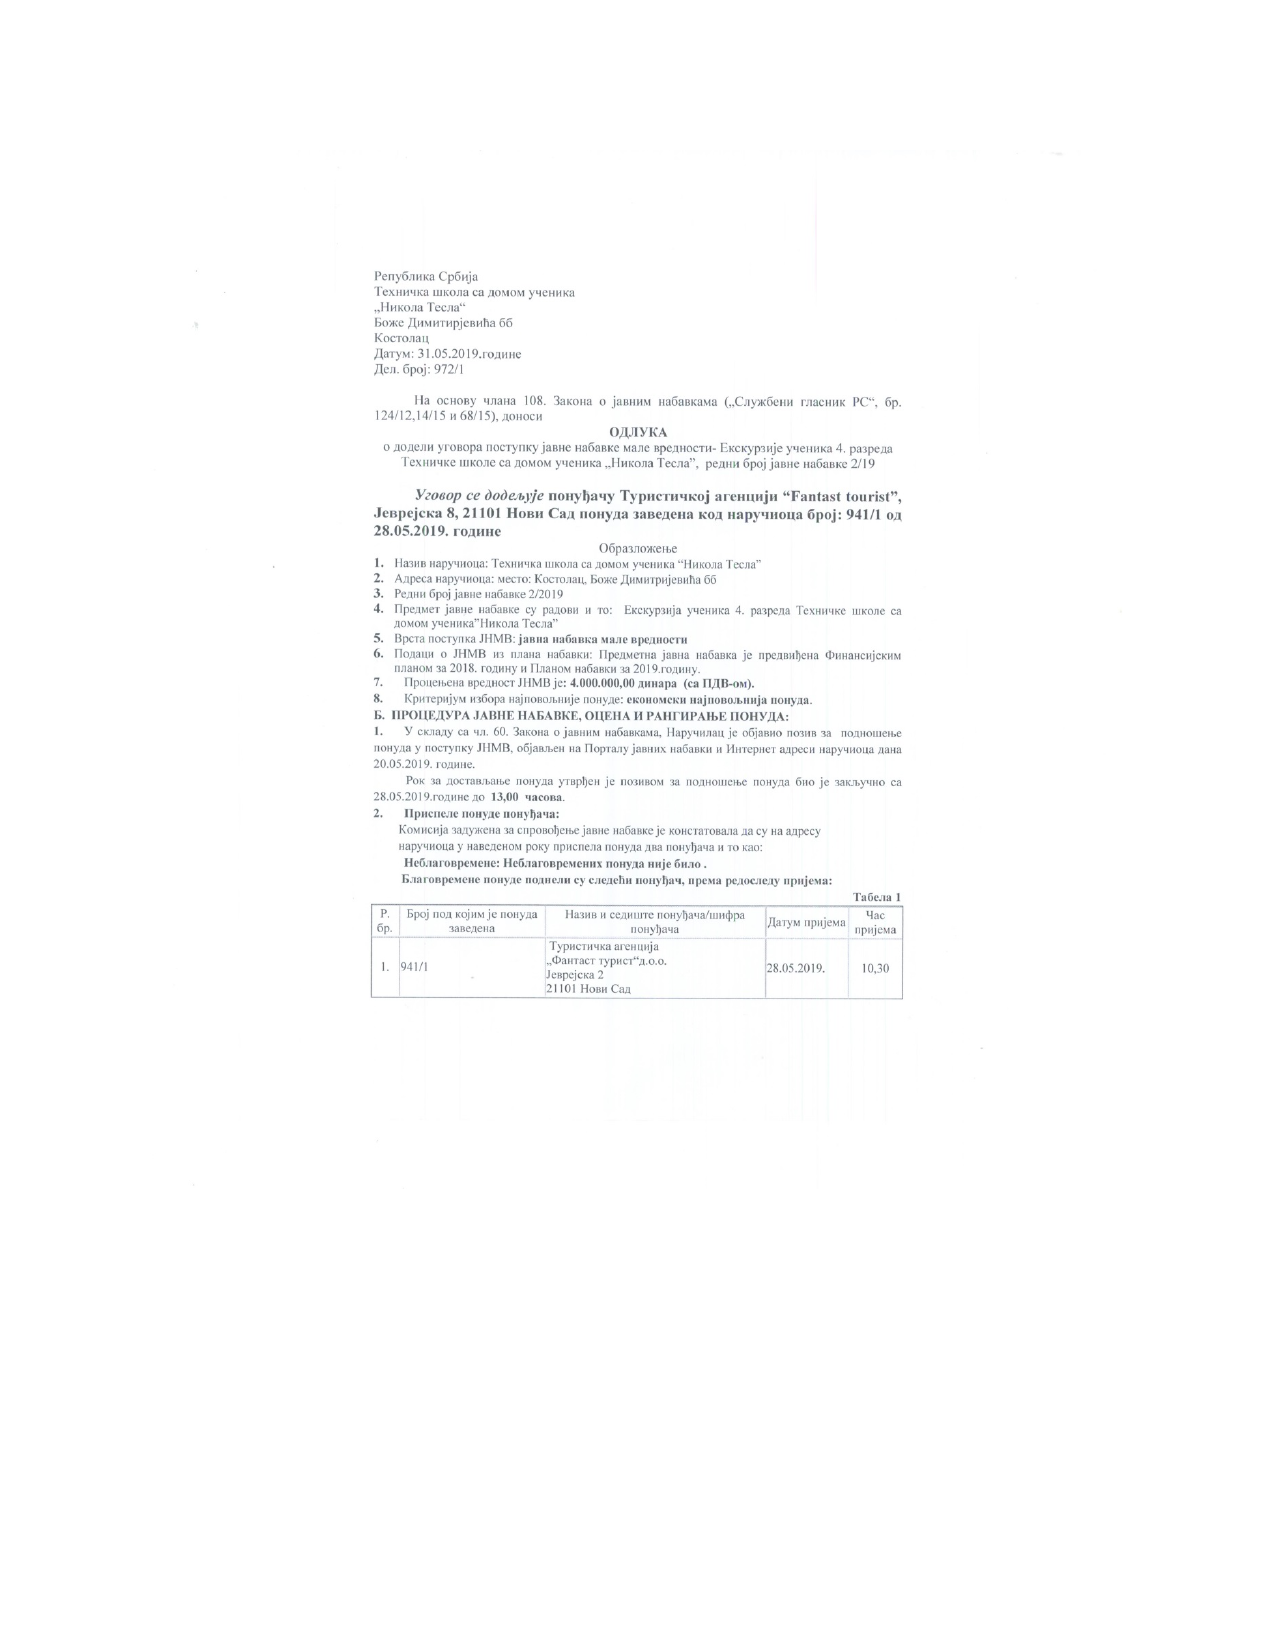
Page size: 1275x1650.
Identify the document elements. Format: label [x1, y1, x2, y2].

picture [150, 150, 1124, 1189]
